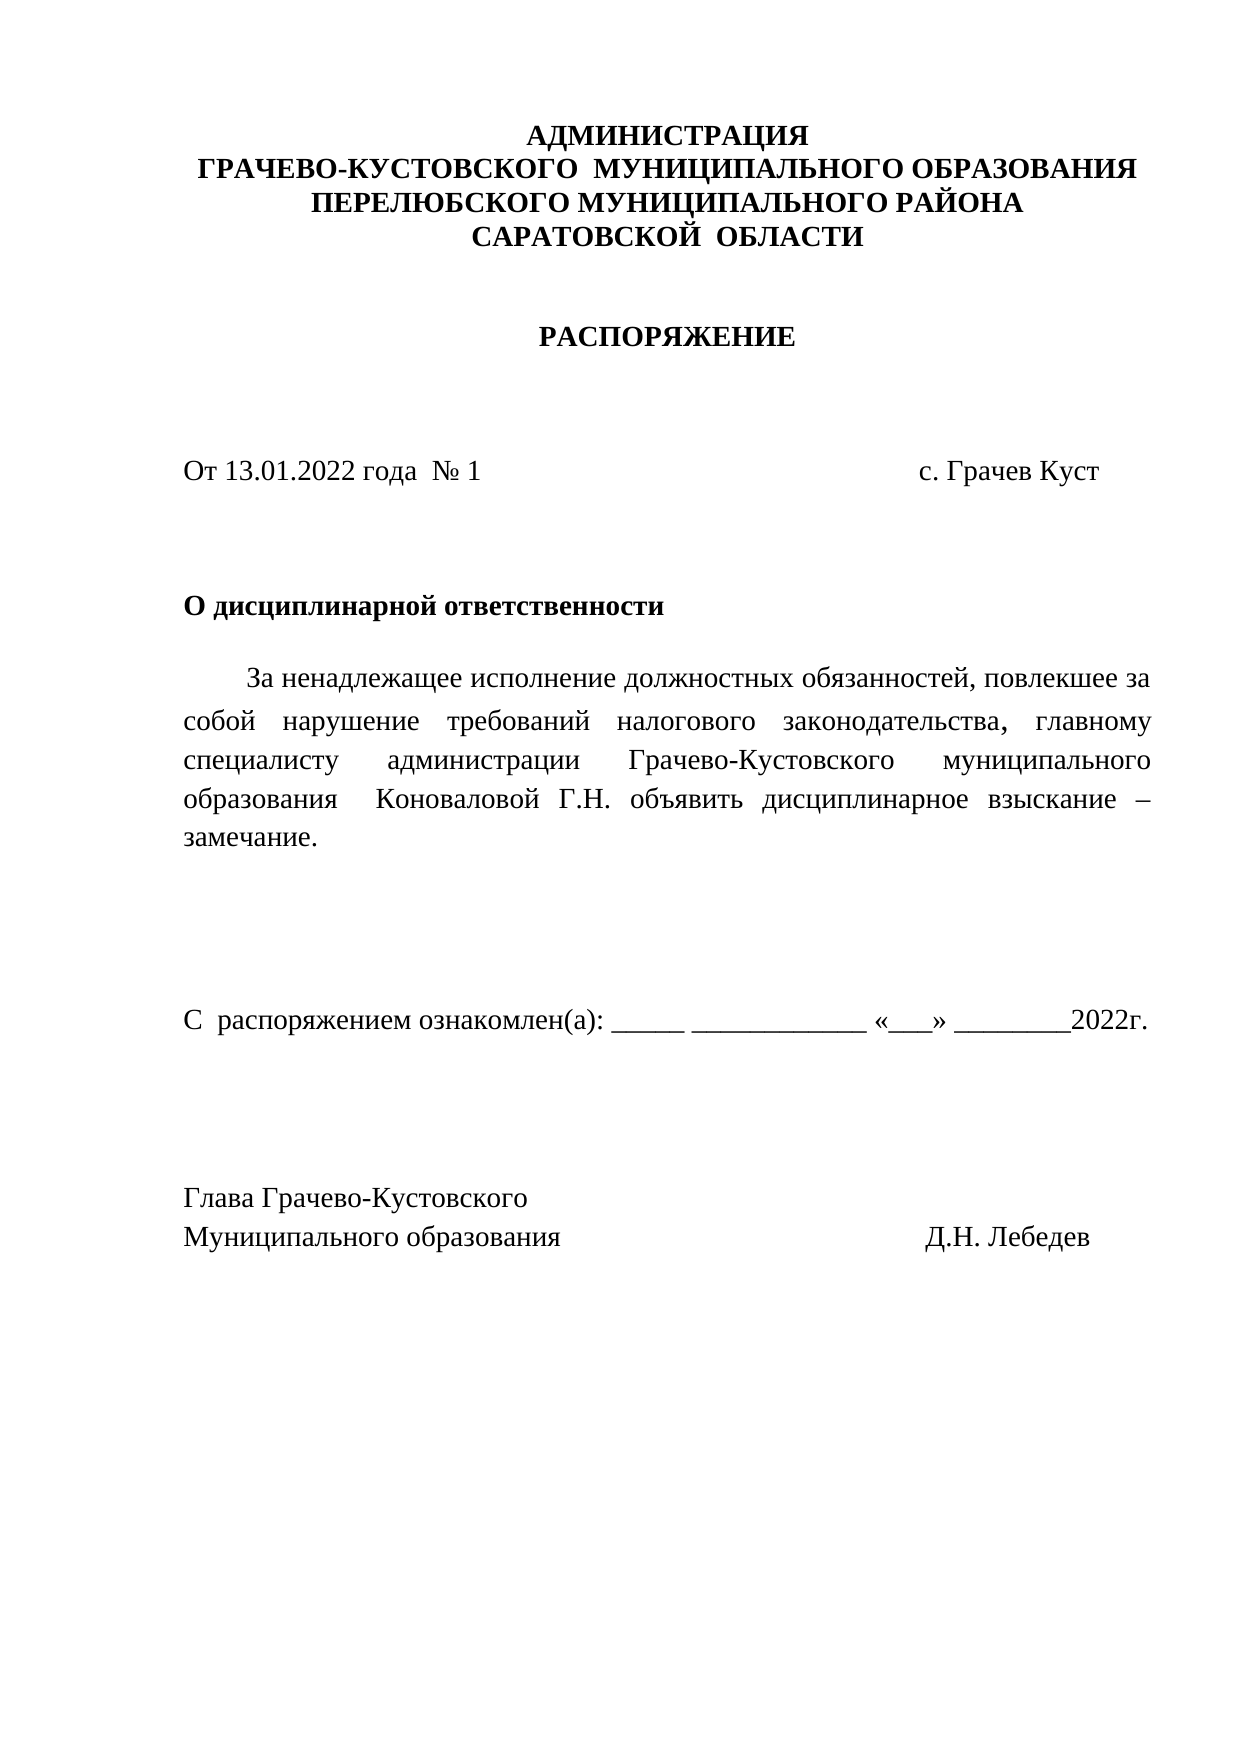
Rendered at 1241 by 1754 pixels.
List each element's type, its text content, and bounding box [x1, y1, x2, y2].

text О дисциплинарной ответственности [183, 588, 1152, 621]
text РАСПОРЯЖЕНИЕ [183, 319, 1152, 353]
text Глава Грачево-Кустовского [183, 1180, 1152, 1214]
text САРАТОВСКОЙ ОБЛАСТИ [183, 219, 1152, 252]
text С распоряжением ознакомлен(а): _____ ____________ «___» ________2022г. [183, 1002, 1152, 1036]
text Муниципального образования Д.Н. Лебедев [183, 1219, 1152, 1252]
text АДМИНИСТРАЦИЯ [183, 118, 1152, 152]
text ГРАЧЕВО-КУСТОВСКОГО МУНИЦИПАЛЬНОГО ОБРАЗОВАНИЯ ПЕРЕЛЮБСКОГО МУНИЦИПАЛЬНОГО РАЙОНА [183, 152, 1152, 219]
text От 13.01.2022 года № 1 с. Грачев Куст [183, 453, 1152, 487]
text За ненадлежащее исполнение должностных обязанностей, повлекшее за собой нарушение требований налогового законодательства, главному специалисту администрации Грачево-Кустовского муниципального образования Коноваловой Г.Н. объявить дисциплинарное взыскание – замечание. [183, 660, 1152, 853]
